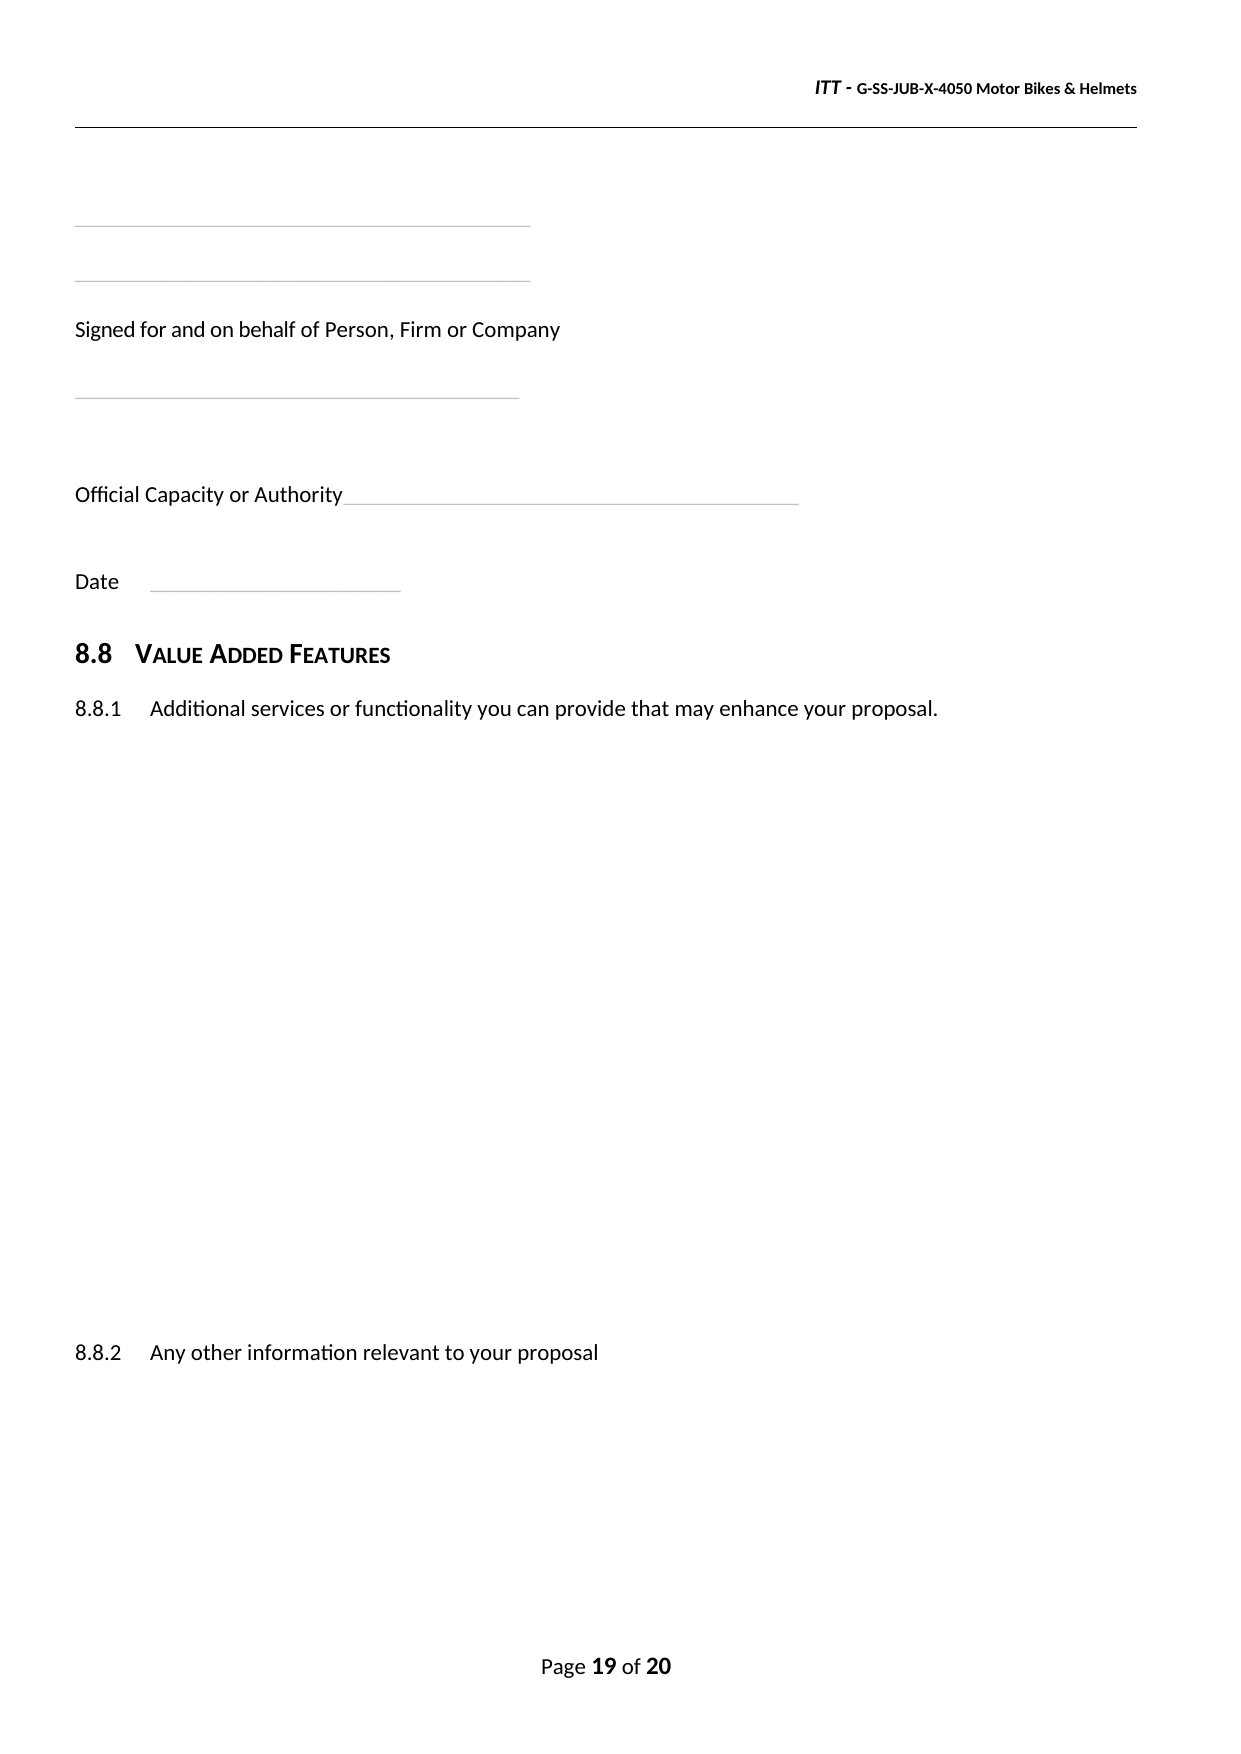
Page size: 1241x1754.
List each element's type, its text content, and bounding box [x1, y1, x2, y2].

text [75, 202, 1137, 231]
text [75, 257, 1137, 285]
text Signed for and on behalf of Person, Firm or Company [75, 316, 1137, 344]
text Official Capacity or Authority________________________________________ [75, 480, 1137, 508]
text Date ______________________ [75, 567, 1137, 595]
subtitle Value Added Features [75, 635, 1137, 671]
text ________________________________________ [75, 374, 1137, 402]
subtitle Any other information relevant to your proposal [75, 1338, 1137, 1366]
subtitle Additional services or functionality you can provide that may enhance your proposal. [75, 694, 1137, 722]
